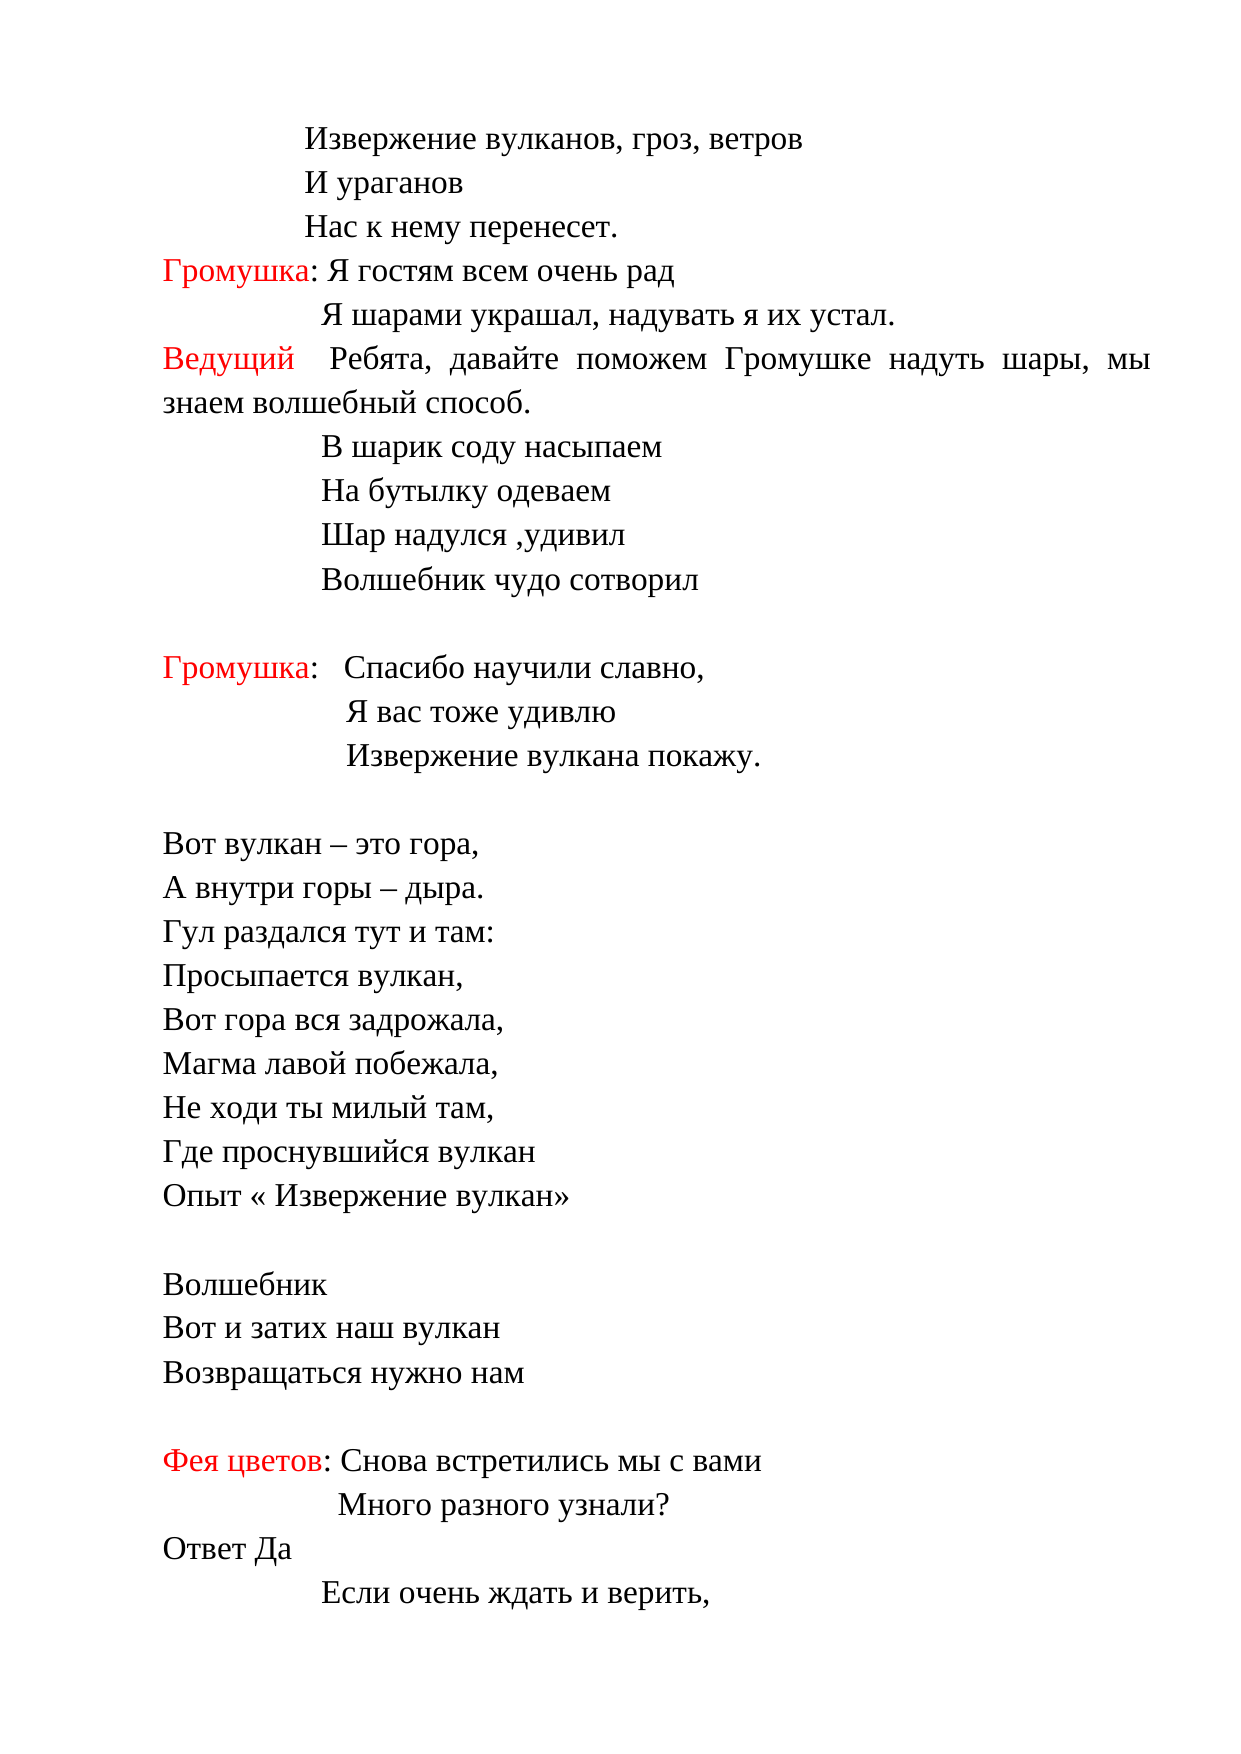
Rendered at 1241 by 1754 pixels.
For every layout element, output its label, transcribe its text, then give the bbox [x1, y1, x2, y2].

text Просыпается вулкан, [162, 955, 1152, 994]
text Шар надулся ,удивил [162, 515, 1152, 553]
text Я шарами украшал, надувать я их устал. [162, 294, 1152, 333]
text Много разного узнали? [162, 1484, 1152, 1522]
text Я вас тоже удивлю [162, 691, 1152, 729]
text Волшебник [162, 1264, 1152, 1302]
text На бутылку одеваем [162, 471, 1152, 509]
text Не ходи ты милый там, [162, 1087, 1152, 1126]
text Извержение вулкана покажу. [162, 735, 1152, 773]
text Вот и затих наш вулкан [162, 1308, 1152, 1346]
text Фея цветов: Снова встретились мы с вами [162, 1440, 1152, 1478]
text Гул раздался тут и там: [162, 911, 1152, 949]
text Громушка: Спасибо научили славно, [162, 647, 1152, 685]
text Громушка: Я гостям всем очень рад [162, 250, 1152, 289]
text Вот гора вся задрожала, [162, 999, 1152, 1038]
text Волшебник чудо сотворил [162, 559, 1152, 597]
text Возвращаться нужно нам [162, 1352, 1152, 1390]
text Извержение вулканов, гроз, ветров [162, 118, 1152, 156]
text Магма лавой побежала, [162, 1043, 1152, 1082]
text Нас к нему перенесет. [162, 206, 1152, 244]
text Где проснувшийся вулкан [162, 1132, 1152, 1170]
text Ответ Да [162, 1528, 1152, 1566]
text Если очень ждать и верить, [162, 1572, 1152, 1611]
text И ураганов [162, 162, 1152, 201]
text Ведущий Ребята, давайте поможем Громушке надуть шары, мы знаем волшебный способ. [162, 338, 1152, 421]
text В шарик соду насыпаем [162, 427, 1152, 465]
text Опыт « Извержение вулкан» [162, 1176, 1152, 1214]
text А внутри горы – дыра. [162, 867, 1152, 906]
text Вот вулкан – это гора, [162, 823, 1152, 861]
